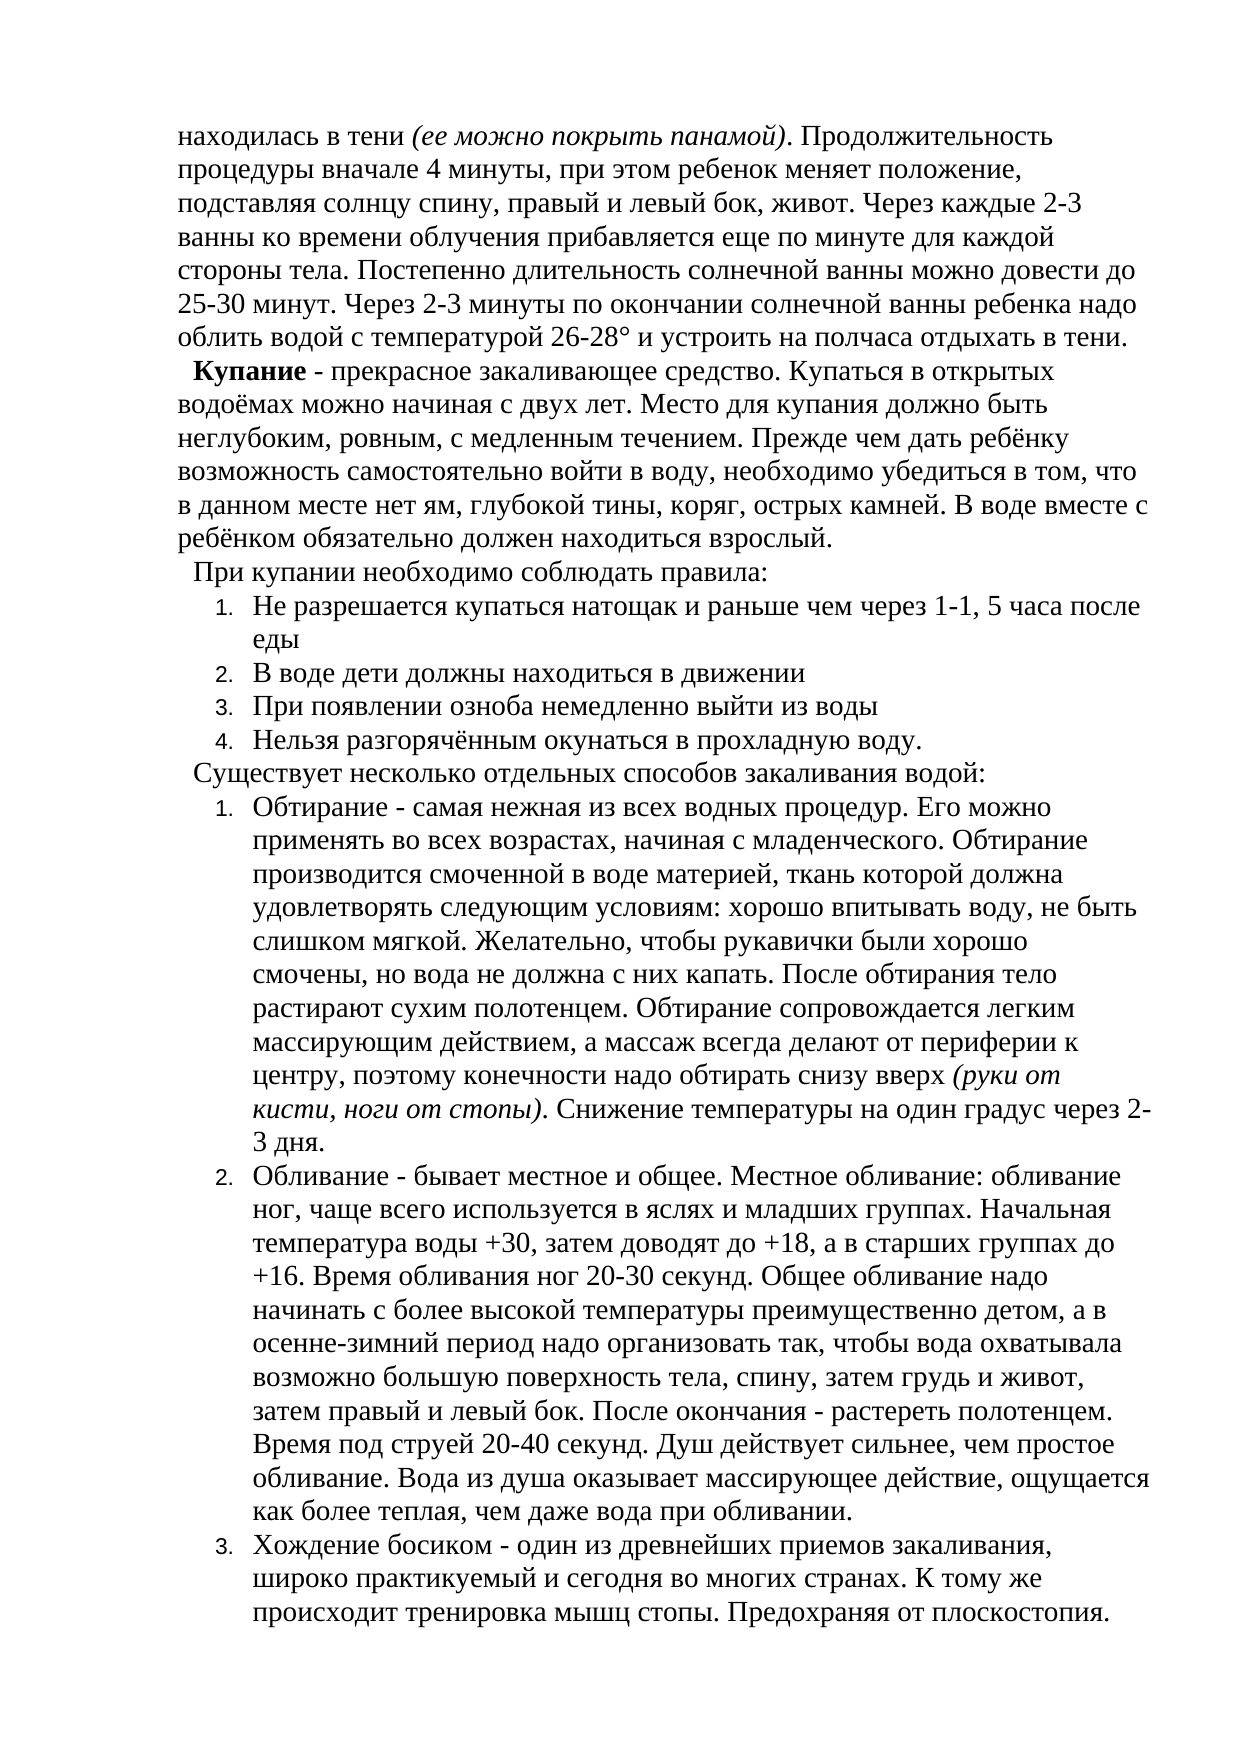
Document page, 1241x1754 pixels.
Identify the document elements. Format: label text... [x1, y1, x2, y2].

list Нельзя разгорячённым окунаться в прохладную воду. [215, 722, 1152, 755]
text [177, 118, 1152, 353]
list При появлении озноба немедленно выйти из воды [215, 688, 1152, 722]
list Не разрешается купаться натощак и раньше чем через 1-1, 5 часа после еды [215, 588, 1152, 655]
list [215, 1527, 1152, 1627]
text При купании необходимо соблюдать правила: [177, 554, 1152, 588]
list Обливание - бывает местное и общее. Местное обливание: обливание ног, чаще всего используется в яслях и младших группах. Начальная температура воды +30, затем доводят до +18, а в старших группах до +16. Время обливания ног 20-30 секунд. Общее обливание надо начинать с более высокой температуры преимущественно детом, а в осенне-зимний период надо организовать так, чтобы вода охватывала возможно большую поверхность тела, спину, затем грудь и живот, затем правый и левый бок. После окончания - растереть полотенцем. Время под струей 20-40 секунд. Душ действует сильнее, чем простое обливание. Вода из душа оказывает массирующее действие, ощущается как более теплая, чем даже вода при обливании. [215, 1158, 1152, 1527]
list В воде дети должны находиться в движении [215, 655, 1152, 688]
text Купание - прекрасное закаливающее средство. Купаться в открытых водоёмах можно начиная с двух лет. Место для купания должно быть неглубоким, ровным, с медленным течением. Прежде чем дать ребёнку возможность самостоятельно войти в воду, необходимо убедиться в том, что в данном месте нет ям, глубокой тины, коряг, острых камней. В воде вместе с ребёнком обязательно должен находиться взрослый. [177, 353, 1152, 554]
text Существует несколько отдельных способов закаливания водой: [177, 755, 1152, 789]
list Обтирание - самая нежная из всех водных процедур. Его можно применять во всех возрастах, начиная с младенческого. Обтирание производится смоченной в воде материей, ткань которой должна удовлетворять следующим условиям: хорошо впитывать воду, не быть слишком мягкой. Желательно, чтобы рукавички были хорошо смочены, но вода не должна с них капать. После обтирания тело растирают сухим полотенцем. Обтирание сопровождается легким массирующим действием, а массаж всегда делают от периферии к центру, поэтому конечности надо обтирать снизу вверх (руки от кисти, ноги от стопы). Снижение температуры на один градус через 2-3 дня. [215, 789, 1152, 1158]
